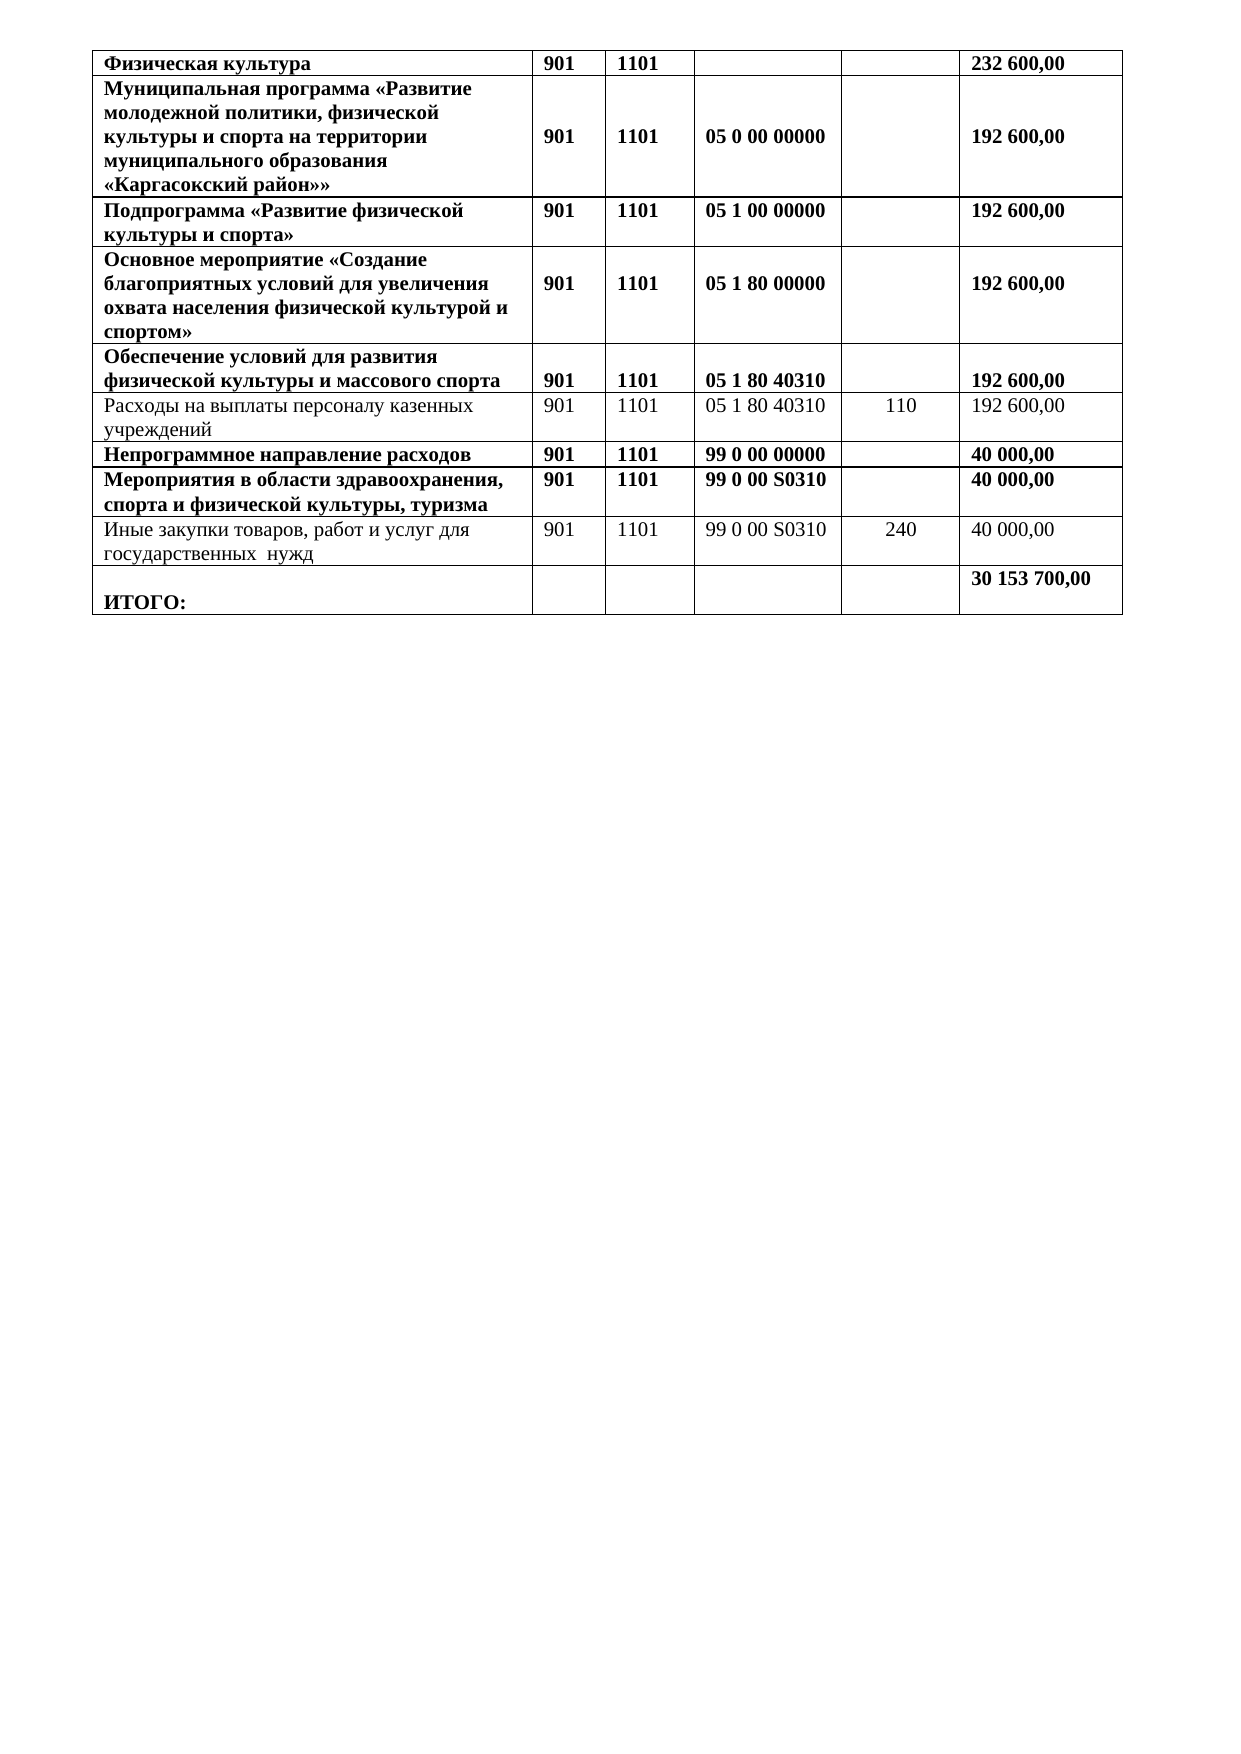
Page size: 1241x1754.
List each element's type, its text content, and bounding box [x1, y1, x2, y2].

table_cell 40 000,00 [960, 442, 1122, 466]
table_cell 1101 [606, 517, 694, 565]
table_cell 1101 [606, 393, 694, 441]
table_cell 1101 [606, 247, 694, 343]
table_cell [842, 198, 959, 246]
table_cell 1101 [606, 198, 694, 246]
table_cell 901 [533, 76, 605, 196]
table_cell 110 [842, 393, 959, 441]
table_cell 99 0 00 S0310 [695, 468, 841, 516]
table_cell Непрограммное направление расходов [93, 442, 532, 466]
table_cell [533, 566, 605, 614]
table_cell 05 1 00 00000 [695, 198, 841, 246]
table_cell 40 000,00 [960, 517, 1122, 565]
table_cell [842, 468, 959, 516]
table_cell [695, 566, 841, 614]
table_cell ИТОГО: [93, 566, 532, 614]
table_cell 901 [533, 442, 605, 466]
table_cell Муниципальная программа «Развитие молодежной политики, физической культуры и спорта на территории муниципального образования «Каргасокский район»» [93, 76, 532, 196]
table_cell 901 [533, 393, 605, 441]
table_cell [842, 76, 959, 196]
table_cell 240 [842, 517, 959, 565]
table_cell [606, 566, 694, 614]
table_cell 99 0 00 S0310 [695, 517, 841, 565]
table_cell Физическая культура [93, 51, 532, 75]
table_cell 901 [533, 198, 605, 246]
table_cell Иные закупки товаров, работ и услуг для государственных нужд [93, 517, 532, 565]
table_cell 40 000,00 [960, 468, 1122, 516]
table_cell 1101 [606, 344, 694, 392]
table_cell Обеспечение условий для развития физической культуры и массового спорта [93, 344, 532, 392]
table_cell 901 [533, 468, 605, 516]
table_cell 901 [533, 344, 605, 392]
table_cell [842, 51, 959, 75]
table_cell 192 600,00 [960, 198, 1122, 246]
table_cell [842, 247, 959, 343]
table_cell Подпрограмма «Развитие физической культуры и спорта» [93, 198, 532, 246]
table_cell 99 0 00 00000 [695, 442, 841, 466]
table_cell Расходы на выплаты персоналу казенных учреждений [93, 393, 532, 441]
table_cell [695, 51, 841, 75]
table_cell 05 1 80 40310 [695, 344, 841, 392]
table_cell 30 153 700,00 [960, 566, 1122, 614]
table_cell 901 [533, 51, 605, 75]
table_cell 1101 [606, 468, 694, 516]
table_cell 05 0 00 00000 [695, 76, 841, 196]
table_cell Основное мероприятие «Создание благоприятных условий для увеличения охвата населения физической культурой и спортом» [93, 247, 532, 343]
table_cell [842, 566, 959, 614]
table_cell 192 600,00 [960, 76, 1122, 196]
table_cell 1101 [606, 51, 694, 75]
table_cell 901 [533, 517, 605, 565]
table_cell 05 1 80 00000 [695, 247, 841, 343]
table_cell Мероприятия в области здравоохранения, спорта и физической культуры, туризма [93, 468, 532, 516]
table_cell 901 [533, 247, 605, 343]
table_cell 192 600,00 [960, 344, 1122, 392]
table_cell 232 600,00 [960, 51, 1122, 75]
table_cell 192 600,00 [960, 393, 1122, 441]
table_cell 1101 [606, 442, 694, 466]
table_cell 1101 [606, 76, 694, 196]
table_cell 192 600,00 [960, 247, 1122, 343]
table_cell [842, 442, 959, 466]
table_cell [842, 344, 959, 392]
table_cell 05 1 80 40310 [695, 393, 841, 441]
